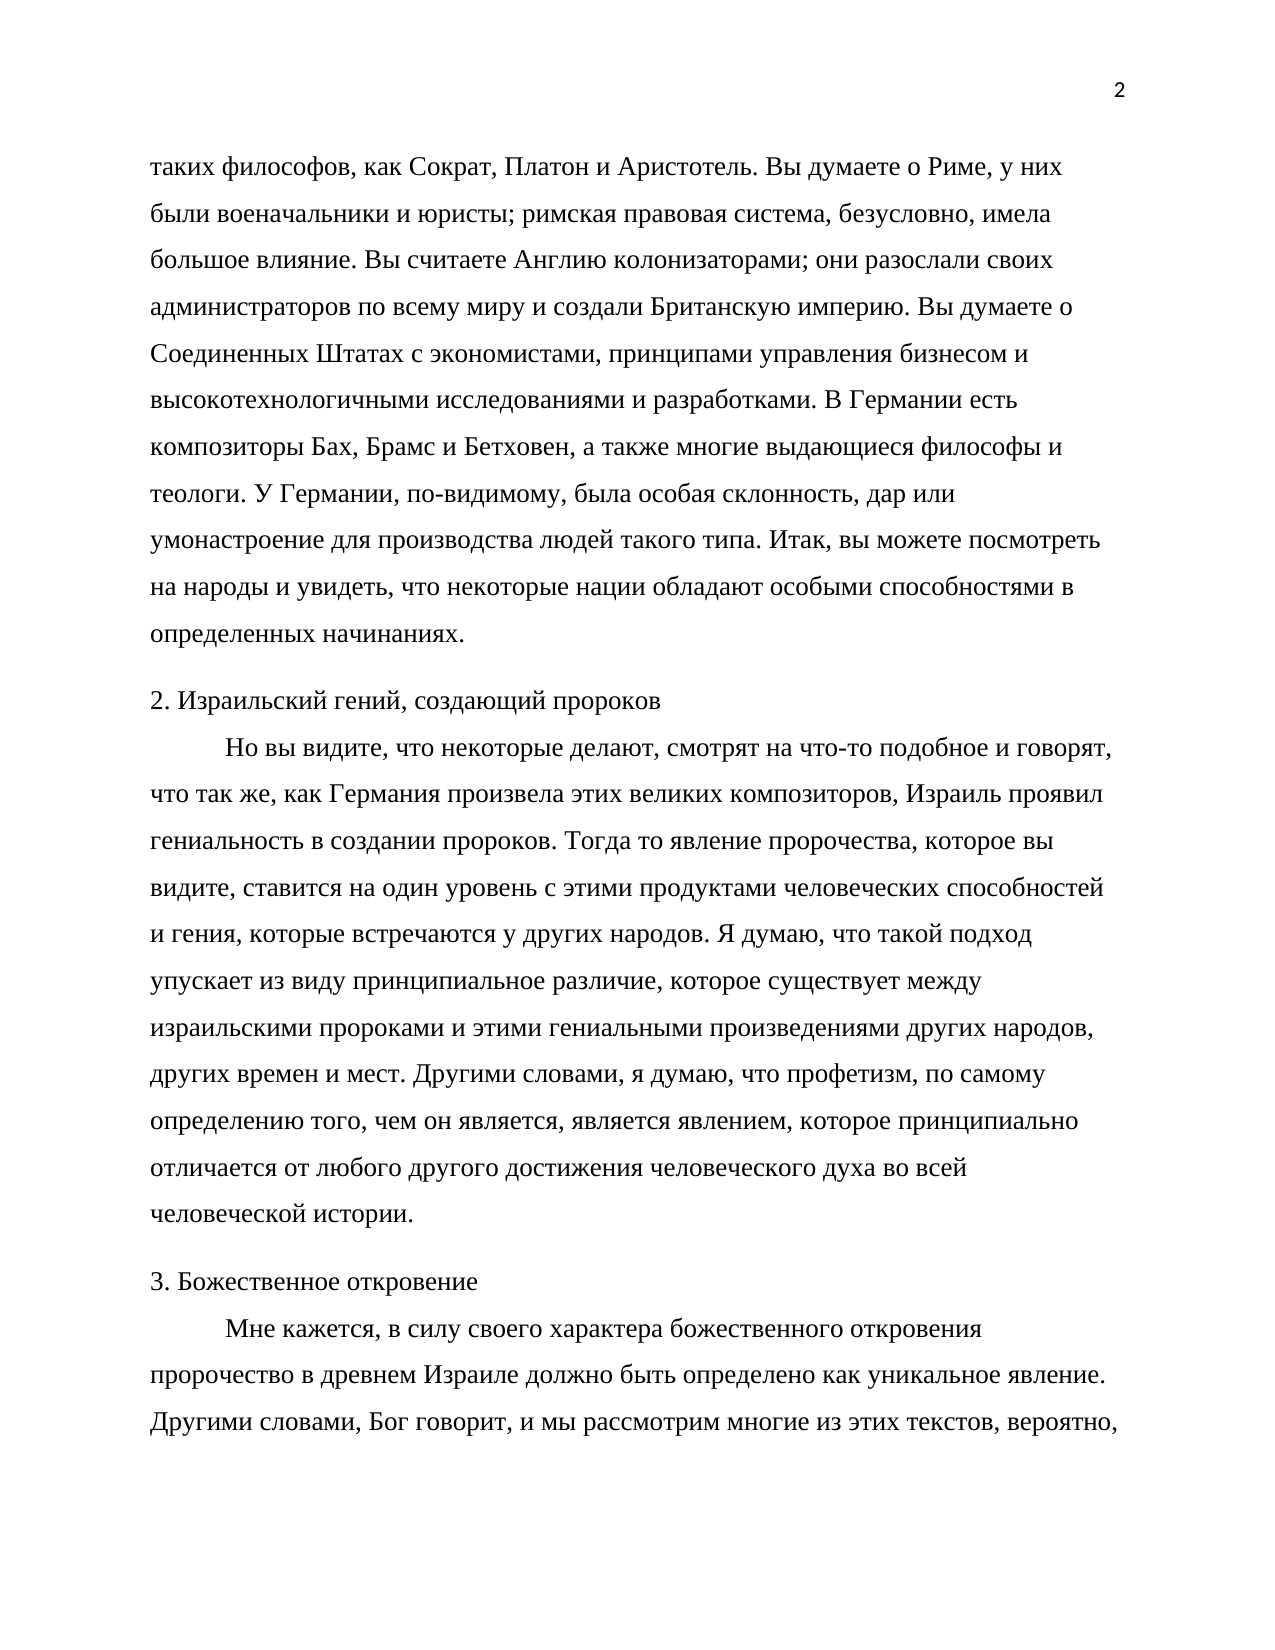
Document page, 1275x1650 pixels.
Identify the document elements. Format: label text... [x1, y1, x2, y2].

text 2. Израильский гений, создающий пророков Но вы видите, что некоторые делают, смотрят на что-то подобное и говорят, что так же, как Германия произвела этих великих композиторов, Израиль проявил гениальность в создании пророков. Тогда то явление пророчества, которое вы видите, ставится на один уровень с этими продуктами человеческих способностей и гения, которые встречаются у других народов. Я думаю, что такой подход упускает из виду принципиальное различие, которое существует между израильскими пророками и этими гениальными произведениями других народов, других времен и мест. Другими словами, я думаю, что профетизм, по самому определению того, чем он является, является явлением, которое принципиально отличается от любого другого достижения человеческого духа во всей человеческой истории. [150, 684, 1125, 1229]
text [150, 1265, 1125, 1436]
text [150, 150, 1125, 648]
